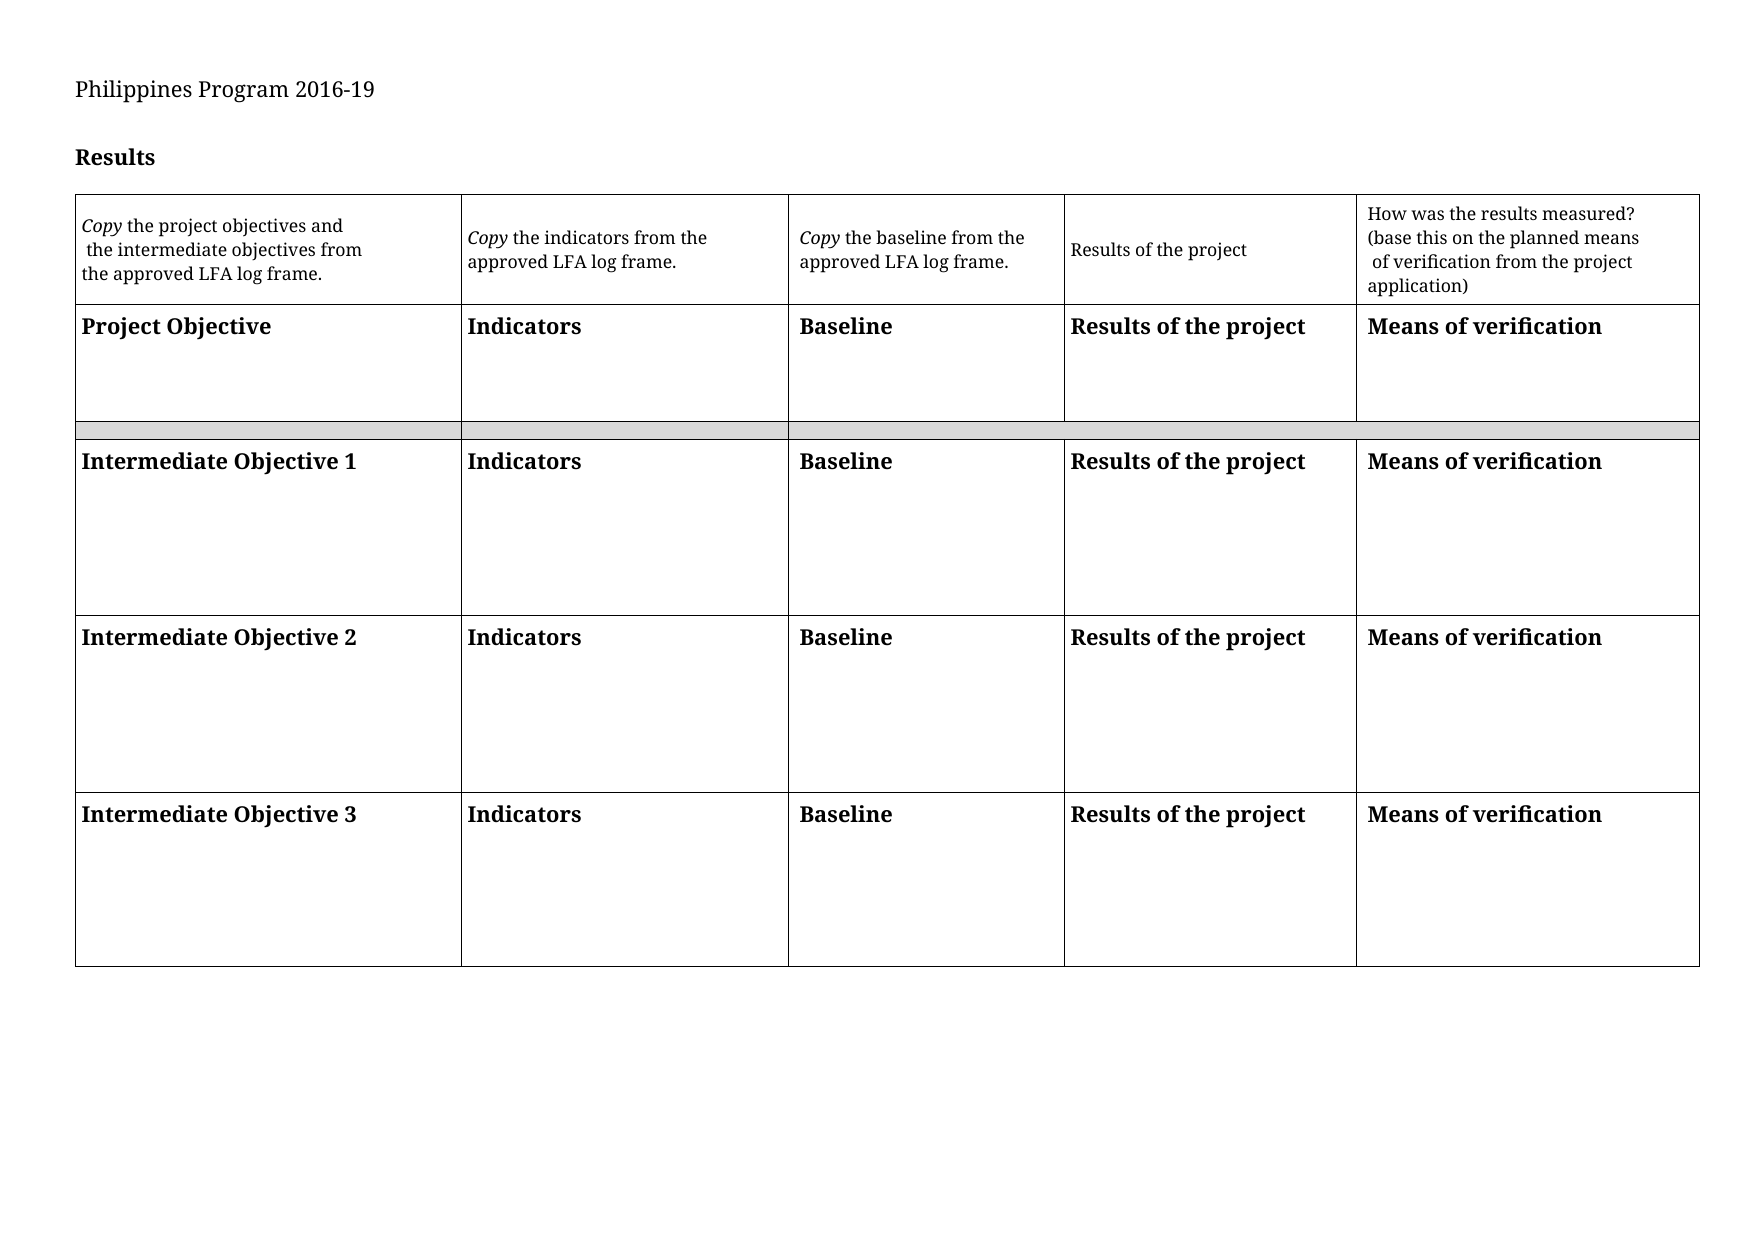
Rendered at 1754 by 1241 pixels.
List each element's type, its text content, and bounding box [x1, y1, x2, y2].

table_cell [462, 422, 788, 439]
table_cell Means of verification [1357, 616, 1699, 792]
table_cell Means of verification [1357, 305, 1699, 421]
table_header How was the results measured? (base this on the planned means of verification from the project application) [1357, 195, 1699, 304]
table_header Copy the indicators from the approved LFA log frame. [462, 195, 788, 304]
table_cell Baseline [789, 616, 1064, 792]
table_cell Results of the project [1065, 305, 1356, 421]
table_cell Results of the project [1065, 793, 1356, 966]
table_cell Intermediate Objective 2 [76, 616, 461, 792]
table_cell Indicators [462, 440, 788, 615]
text Results [75, 142, 1679, 172]
table_cell Results of the project [1065, 616, 1356, 792]
table_cell [76, 422, 461, 439]
table_cell Baseline [789, 440, 1064, 615]
table_cell Means of verification [1357, 440, 1699, 615]
table_cell Intermediate Objective 3 [76, 793, 461, 966]
table_cell [789, 422, 1699, 439]
table_cell Intermediate Objective 1 [76, 440, 461, 615]
table_cell Indicators [462, 305, 788, 421]
table_header Copy the project objectives and the intermediate objectives from the approved LFA log frame. [76, 195, 461, 304]
table_cell Baseline [789, 305, 1064, 421]
table_cell Means of verification [1357, 793, 1699, 966]
table_header Copy the baseline from the approved LFA log frame. [789, 195, 1064, 304]
table_cell Project Objective [76, 305, 461, 421]
table_header Results of the project [1065, 195, 1356, 304]
table_cell Results of the project [1065, 440, 1356, 615]
table_cell Indicators [462, 793, 788, 966]
table_cell Baseline [789, 793, 1064, 966]
table_cell Indicators [462, 616, 788, 792]
